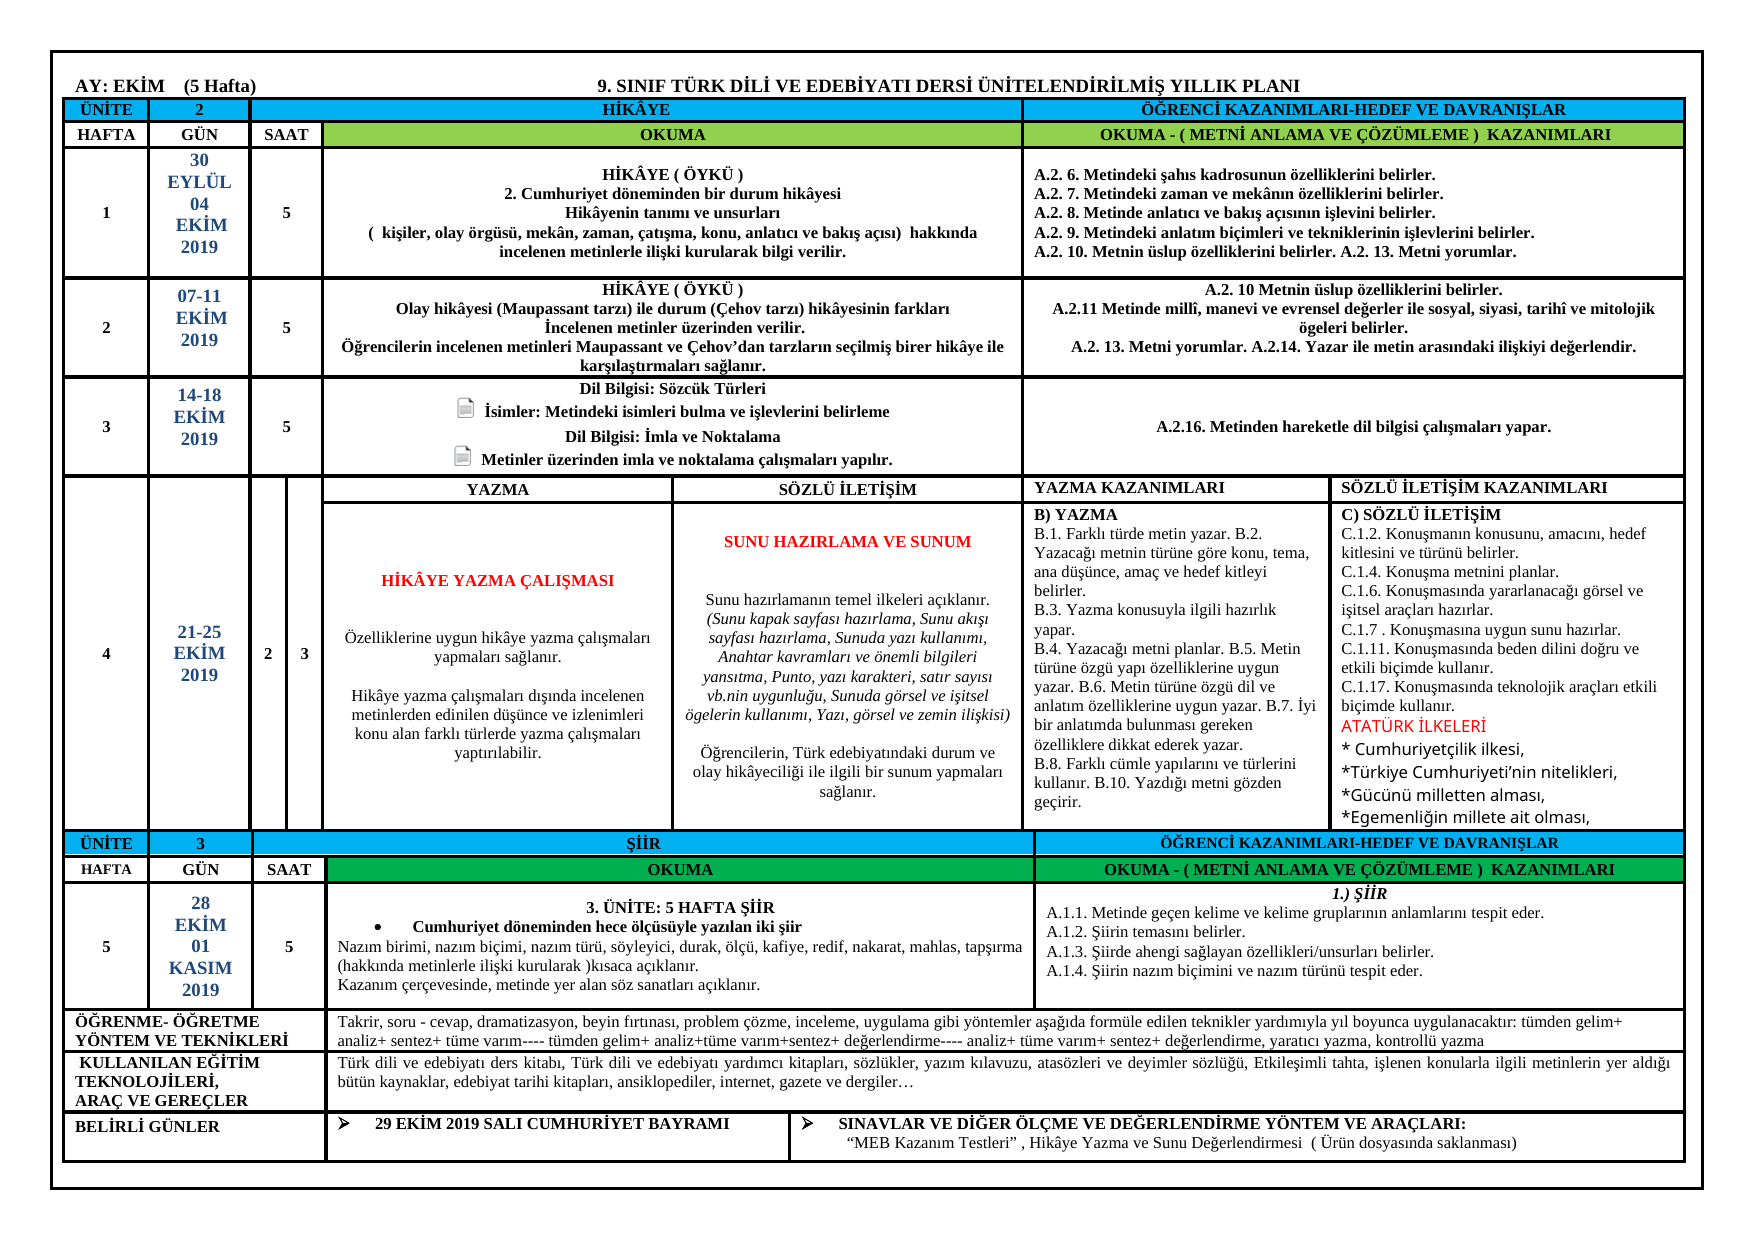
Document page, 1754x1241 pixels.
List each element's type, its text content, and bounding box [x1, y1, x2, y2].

table_cell 5 [252, 280, 321, 375]
table_cell OKUMA [328, 858, 1033, 881]
table_cell 14-18 EKİM 2019 [150, 379, 248, 474]
table_cell 21-25 EKİM 2019 [150, 478, 248, 829]
table_cell 07-11 EKİM 2019 [150, 280, 248, 375]
table_cell SÖZLÜ İLETİŞİM [674, 478, 1021, 501]
table_cell Dil Bilgisi: Sözcük Türleri İsimler: Metindeki isimleri bulma ve işlevlerini belirleme Dil Bilgisi: İmla ve Noktalama Metinler üzerinden imla ve noktalama çalışmaları yapılır. [324, 379, 1021, 474]
table_cell HAFTA [65, 858, 147, 881]
table_cell SÖZLÜ İLETİŞİM KAZANIMLARI [1332, 478, 1683, 501]
table_cell C) SÖZLÜ İLETİŞİM C.1.2. Konuşmanın konusunu, amacını, hedef kitlesini ve türünü belirler. C.1.4. Konuşma metnini planlar. C.1.6. Konuşmasında yararlanacağı görsel ve işitsel araçları hazırlar. C.1.7 . Konuşmasına uygun sunu hazırlar. C.1.11. Konuşmasında beden dilini doğru ve etkili biçimde kullanır. C.1.17. Konuşmasında teknolojik araçları etkili biçimde kullanır. ATATÜRK İLKELERİ * Cumhuriyetçilik ilkesi, *Türkiye Cumhuriyeti’nin nitelikleri, *Gücünü milletten alması, *Egemenliğin millete ait olması, [1332, 504, 1683, 829]
table_cell YAZMA [324, 478, 671, 501]
table_cell SAAT [252, 123, 321, 146]
table_cell A.2. 6. Metindeki şahıs kadrosunun özelliklerini belirler. A.2. 7. Metindeki zaman ve mekânın özelliklerini belirler. A.2. 8. Metinde anlatıcı ve bakış açısının işlevini belirler. A.2. 9. Metindeki anlatım biçimleri ve tekniklerinin işlevlerini belirler. A.2. 10. Metnin üslup özelliklerini belirler. A.2. 13. Metni yorumlar. [1024, 149, 1683, 276]
picture [452, 445, 473, 466]
table_header ÖĞRENCİ KAZANIMLARI-HEDEF VE DAVRANIŞLAR [1024, 100, 1683, 120]
table_cell 3 [288, 478, 321, 829]
table_cell B) YAZMA B.1. Farklı türde metin yazar. B.2. Yazacağı metnin türüne göre konu, tema, ana düşünce, amaç ve hedef kitleyi belirler. B.3. Yazma konusuyla ilgili hazırlık yapar. B.4. Yazacağı metni planlar. B.5. Metin türüne özgü yapı özelliklerine uygun yazar. B.6. Metin türüne özgü dil ve anlatım özelliklerine uygun yazar. B.7. İyi bir anlatımda bulunması gereken özelliklere dikkat ederek yazar. B.8. Farklı cümle yapılarını ve türlerini kullanır. B.10. Yazdığı metni gözden geçirir. [1024, 504, 1328, 829]
table_cell 4 [65, 478, 147, 829]
table_cell A.2. 10 Metnin üslup özelliklerini belirler. A.2.11 Metinde millî, manevi ve evrensel değerler ile sosyal, siyasi, tarihî ve mitolojik ögeleri belirler. A.2. 13. Metni yorumlar. A.2.14. Yazar ile metin arasındaki ilişkiyi değerlendir. [1024, 280, 1683, 375]
table_cell HİKÂYE YAZMA ÇALIŞMASI Özelliklerine uygun hikâye yazma çalışmaları yapmaları sağlanır. Hikâye yazma çalışmaları dışında incelenen metinlerden edinilen düşünce ve izlenimleri konu alan farklı türlerde yazma çalışmaları yaptırılabilir. [324, 504, 671, 829]
table_cell ÖĞRENCİ KAZANIMLARI-HEDEF VE DAVRANIŞLAR [1036, 832, 1683, 854]
picture [455, 397, 476, 418]
table_cell HİKÂYE ( ÖYKÜ ) 2. Cumhuriyet döneminden bir durum hikâyesi Hikâyenin tanımı ve unsurları ( kişiler, olay örgüsü, mekân, zaman, çatışma, konu, anlatıcı ve bakış açısı) hakkında incelenen metinlerle ilişki kurularak bilgi verilir. [324, 149, 1021, 276]
table_cell HİKÂYE ( ÖYKÜ ) Olay hikâyesi (Maupassant tarzı) ile durum (Çehov tarzı) hikâyesinin farkları İncelenen metinler üzerinden verilir. Öğrencilerin incelenen metinleri Maupassant ve Çehov’dan tarzların seçilmiş birer hikâye ile karşılaştırmaları sağlanır. [324, 280, 1021, 375]
table_cell KULLANILAN EĞİTİM TEKNOLOJİLERİ, ARAÇ VE GEREÇLER [65, 1053, 324, 1110]
table_cell 28 EKİM 01 KASIM 2019 [150, 884, 251, 1008]
table_cell 3. ÜNİTE: 5 HAFTA ŞİİR Cumhuriyet döneminden hece ölçüsüyle yazılan iki şiir Nazım birimi, nazım biçimi, nazım türü, söyleyici, durak, ölçü, kafiye, redif, nakarat, mahlas, tapşırma (hakkında metinlerle ilişki kurularak )kısaca açıklanır. Kazanım çerçevesinde, metinde yer alan söz sanatları açıklanır. [328, 884, 1033, 1008]
text AY: EKİM (5 Hafta) 9. SINIF TÜRK DİLİ VE EDEBİYATI DERSİ ÜNİTELENDİRİLMİŞ YILLIK PLANI [75, 75, 1679, 97]
table_cell 1 [65, 149, 147, 276]
table_cell Türk dili ve edebiyatı ders kitabı, Türk dili ve edebiyatı yardımcı kitapları, sözlükler, yazım kılavuzu, atasözleri ve deyimler sözlüğü, Etkileşimli tahta, işlenen konularla ilgili metinlerin yer aldığı bütün kaynaklar, edebiyat tarihi kitapları, ansiklopediler, internet, gazete ve dergiler… [328, 1053, 1683, 1110]
table_cell SINAVLAR VE DİĞER ÖLÇME VE DEĞERLENDİRME YÖNTEM VE ARAÇLARI: “MEB Kazanım Testleri” , Hikâye Yazma ve Sunu Değerlendirmesi ( Ürün dosyasında saklanması) [791, 1114, 1683, 1159]
table_header HİKÂYE [252, 100, 1021, 120]
table_cell ÜNİTE [65, 832, 147, 854]
table_cell ÖĞRENME- ÖĞRETME YÖNTEM VE TEKNİKLERİ [65, 1011, 324, 1050]
table_cell 5 [254, 884, 324, 1008]
table_cell OKUMA [324, 123, 1021, 146]
table_cell 5 [252, 149, 321, 276]
table_cell 5 [65, 884, 147, 1008]
table_cell GÜN [150, 123, 248, 146]
table_cell 5 [252, 379, 321, 474]
table_header ÜNİTE [65, 100, 147, 120]
table_cell BELİRLİ GÜNLER [65, 1114, 324, 1159]
table_cell 3 [150, 832, 251, 854]
table_cell SUNU HAZIRLAMA VE SUNUM Sunu hazırlamanın temel ilkeleri açıklanır. (Sunu kapak sayfası hazırlama, Sunu akışı sayfası hazırlama, Sunuda yazı kullanımı, Anahtar kavramları ve önemli bilgileri yansıtma, Punto, yazı karakteri, satır sayısı vb.nin uygunluğu, Sunuda görsel ve işitsel ögelerin kullanımı, Yazı, görsel ve zemin ilişkisi) Öğrencilerin, Türk edebiyatındaki durum ve olay hikâyeciliği ile ilgili bir sunum yapmaları sağlanır. [674, 504, 1021, 829]
table_cell SAAT [254, 858, 324, 881]
table_cell 3 [65, 379, 147, 474]
table_cell HAFTA [65, 123, 147, 146]
table_cell 1.) ŞİİR A.1.1. Metinde geçen kelime ve kelime gruplarının anlamlarını tespit eder. A.1.2. Şiirin temasını belirler. A.1.3. Şiirde ahengi sağlayan özellikleri/unsurları belirler. A.1.4. Şiirin nazım biçimini ve nazım türünü tespit eder. [1036, 884, 1683, 1008]
table_cell GÜN [150, 858, 251, 881]
table_cell 30 EYLÜL 04 EKİM 2019 [150, 149, 248, 276]
table_cell 29 EKİM 2019 SALI CUMHURİYET BAYRAMI [328, 1114, 788, 1159]
table_header 2 [150, 100, 248, 120]
table_cell OKUMA - ( METNİ ANLAMA VE ÇÖZÜMLEME ) KAZANIMLARI [1036, 858, 1683, 881]
table_cell 2 [252, 478, 285, 829]
table_cell A.2.16. Metinden hareketle dil bilgisi çalışmaları yapar. [1024, 379, 1683, 474]
table_cell YAZMA KAZANIMLARI [1024, 478, 1328, 501]
table_cell Takrir, soru - cevap, dramatizasyon, beyin fırtınası, problem çözme, inceleme, uygulama gibi yöntemler aşağıda formüle edilen teknikler yardımıyla yıl boyunca uygulanacaktır: tümden gelim+ analiz+ sentez+ tüme varım---- tümden gelim+ analiz+tüme varım+sentez+ değerlendirme---- analiz+ tüme varım+ sentez+ değerlendirme, yaratıcı yazma, kontrollü yazma [328, 1011, 1683, 1050]
table_cell 2 [65, 280, 147, 375]
table_cell ŞİİR [254, 832, 1033, 854]
table_cell OKUMA - ( METNİ ANLAMA VE ÇÖZÜMLEME ) KAZANIMLARI [1024, 123, 1683, 146]
